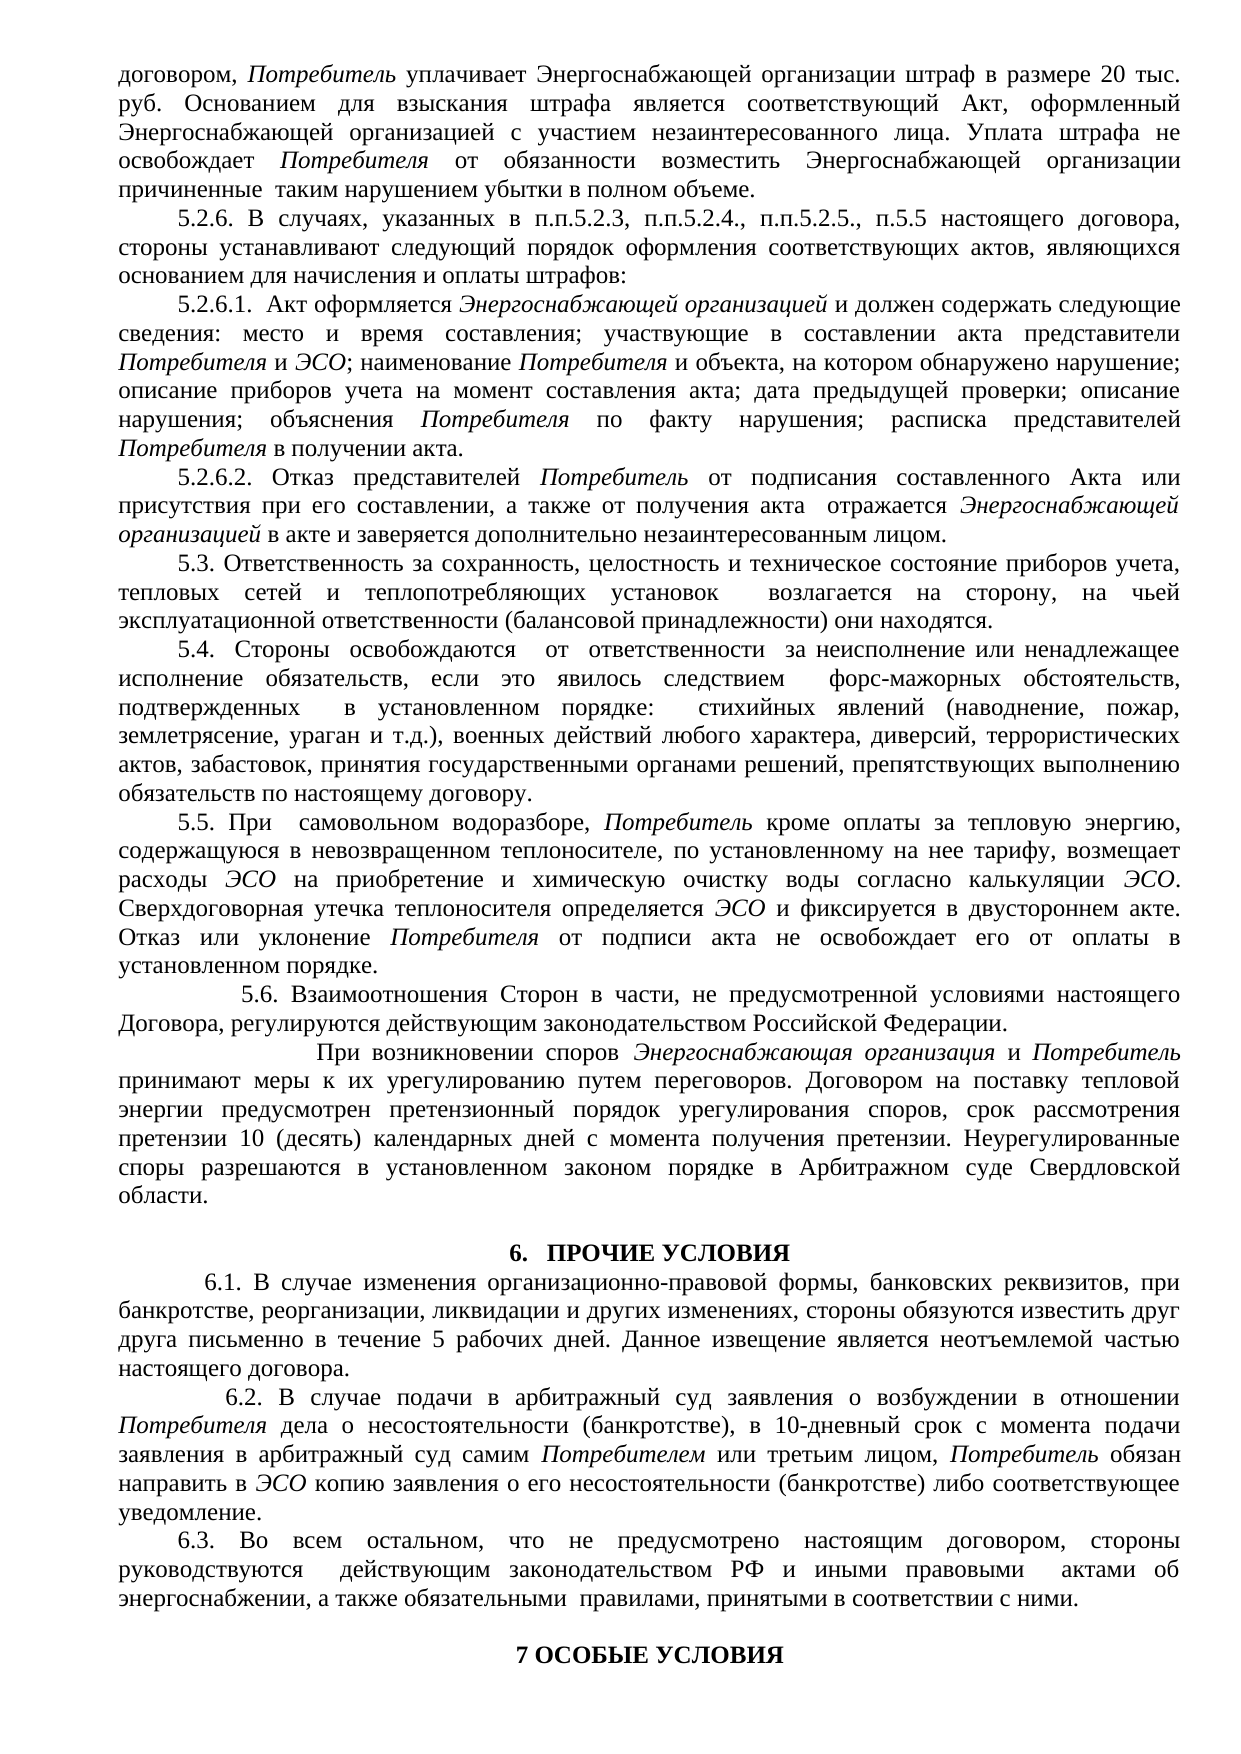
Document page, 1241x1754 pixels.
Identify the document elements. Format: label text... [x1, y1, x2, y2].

text 5.2.6. В случаях, указанных в п.п.5.2.3, п.п.5.2.4., п.п.5.2.5., п.5.5 настоящего договора, стороны устанавливают следующий порядок оформления соответствующих актов, являющихся основанием для начисления и оплаты штрафов: [118, 203, 1181, 289]
text 5.3. Ответственность за сохранность, целостность и техническое состояние приборов учета, тепловых сетей и теплопотребляющих установок возлагается на сторону, на чьей эксплуатационной ответственности (балансовой принадлежности) они находятся. [118, 548, 1181, 634]
list 5.2.6.1. Акт оформляется Энергоснабжающей организацией и должен содержать следующие сведения: место и время составления; участвующие в составлении акта представители Потребителя и ЭСО; наименование Потребителя и объекта, на котором обнаружено нарушение; описание приборов учета на момент составления акта; дата предыдущей проверки; описание нарушения; объяснения Потребителя по факту нарушения; расписка представителей Потребителя в получении акта. [118, 289, 1181, 462]
text При возникновении споров Энергоснабжающая организация и Потребитель принимают меры к их урегулированию путем переговоров. Договором на поставку тепловой энергии предусмотрен претензионный порядок урегулирования споров, срок рассмотрения претензии 10 (десять) календарных дней с момента получения претензии. Неурегулированные споры разрешаются в установленном законом порядке в Арбитражном суде Свердловской области. [118, 1037, 1181, 1209]
text 6. ПРОЧИЕ УСЛОВИЯ [118, 1238, 1181, 1267]
text 6.2. В случае подачи в арбитражный суд заявления о возбуждении в отношении Потребителя дела о несостоятельности (банкротстве), в 10-дневный срок с момента подачи заявления в арбитражный суд самим Потребителем или третьим лицом, Потребитель обязан направить в ЭСО копию заявления о его несостоятельности (банкротстве) либо соответствующее уведомление. [118, 1382, 1181, 1525]
text 5.5. При самовольном водоразборе, Потребитель кроме оплаты за тепловую энергию, содержащуюся в невозвращенном теплоносителе, по установленному на нее тарифу, возмещает расходы ЭСО на приобретение и химическую очистку воды согласно калькуляции ЭСО. Сверхдоговорная утечка теплоносителя определяется ЭСО и фиксируется в двустороннем акте. Отказ или уклонение Потребителя от подписи акта не освобождает его от оплаты в установленном порядке. [118, 807, 1181, 979]
text 6.1. В случае изменения организационно-правовой формы, банковских реквизитов, при банкротстве, реорганизации, ликвидации и других изменениях, стороны обязуются известить друг друга письменно в течение 5 рабочих дней. Данное извещение является неотъемлемой частью настоящего договора. [118, 1267, 1181, 1382]
list 5.2.6.2. Отказ представителей Потребитель от подписания составленного Акта или присутствия при его составлении, а также от получения акта отражается Энергоснабжающей организацией в акте и заверяется дополнительно незаинтересованным лицом. [118, 462, 1181, 548]
text 5.4. Стороны освобождаются от ответственности за неисполнение или ненадлежащее исполнение обязательств, если это явилось следствием форс-мажорных обстоятельств, подтвержденных в установленном порядке: стихийных явлений (наводнение, пожар, землетрясение, ураган и т.д.), военных действий любого характера, диверсий, террористических актов, забастовок, принятия государственными органами решений, препятствующих выполнению обязательств по настоящему договору. [118, 634, 1181, 807]
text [118, 59, 1181, 203]
text 6.3. Во всем остальном, что не предусмотрено настоящим договором, стороны руководствуются действующим законодательством РФ и иными правовыми актами об энергоснабжении, а также обязательными правилами, принятыми в соответствии с ними. [118, 1525, 1181, 1612]
text 5.6. Взаимоотношения Сторон в части, не предусмотренной условиями настоящего Договора, регулируются действующим законодательством Российской Федерации. [118, 979, 1181, 1037]
text 7 ОСОБЫЕ УСЛОВИЯ [118, 1640, 1181, 1669]
